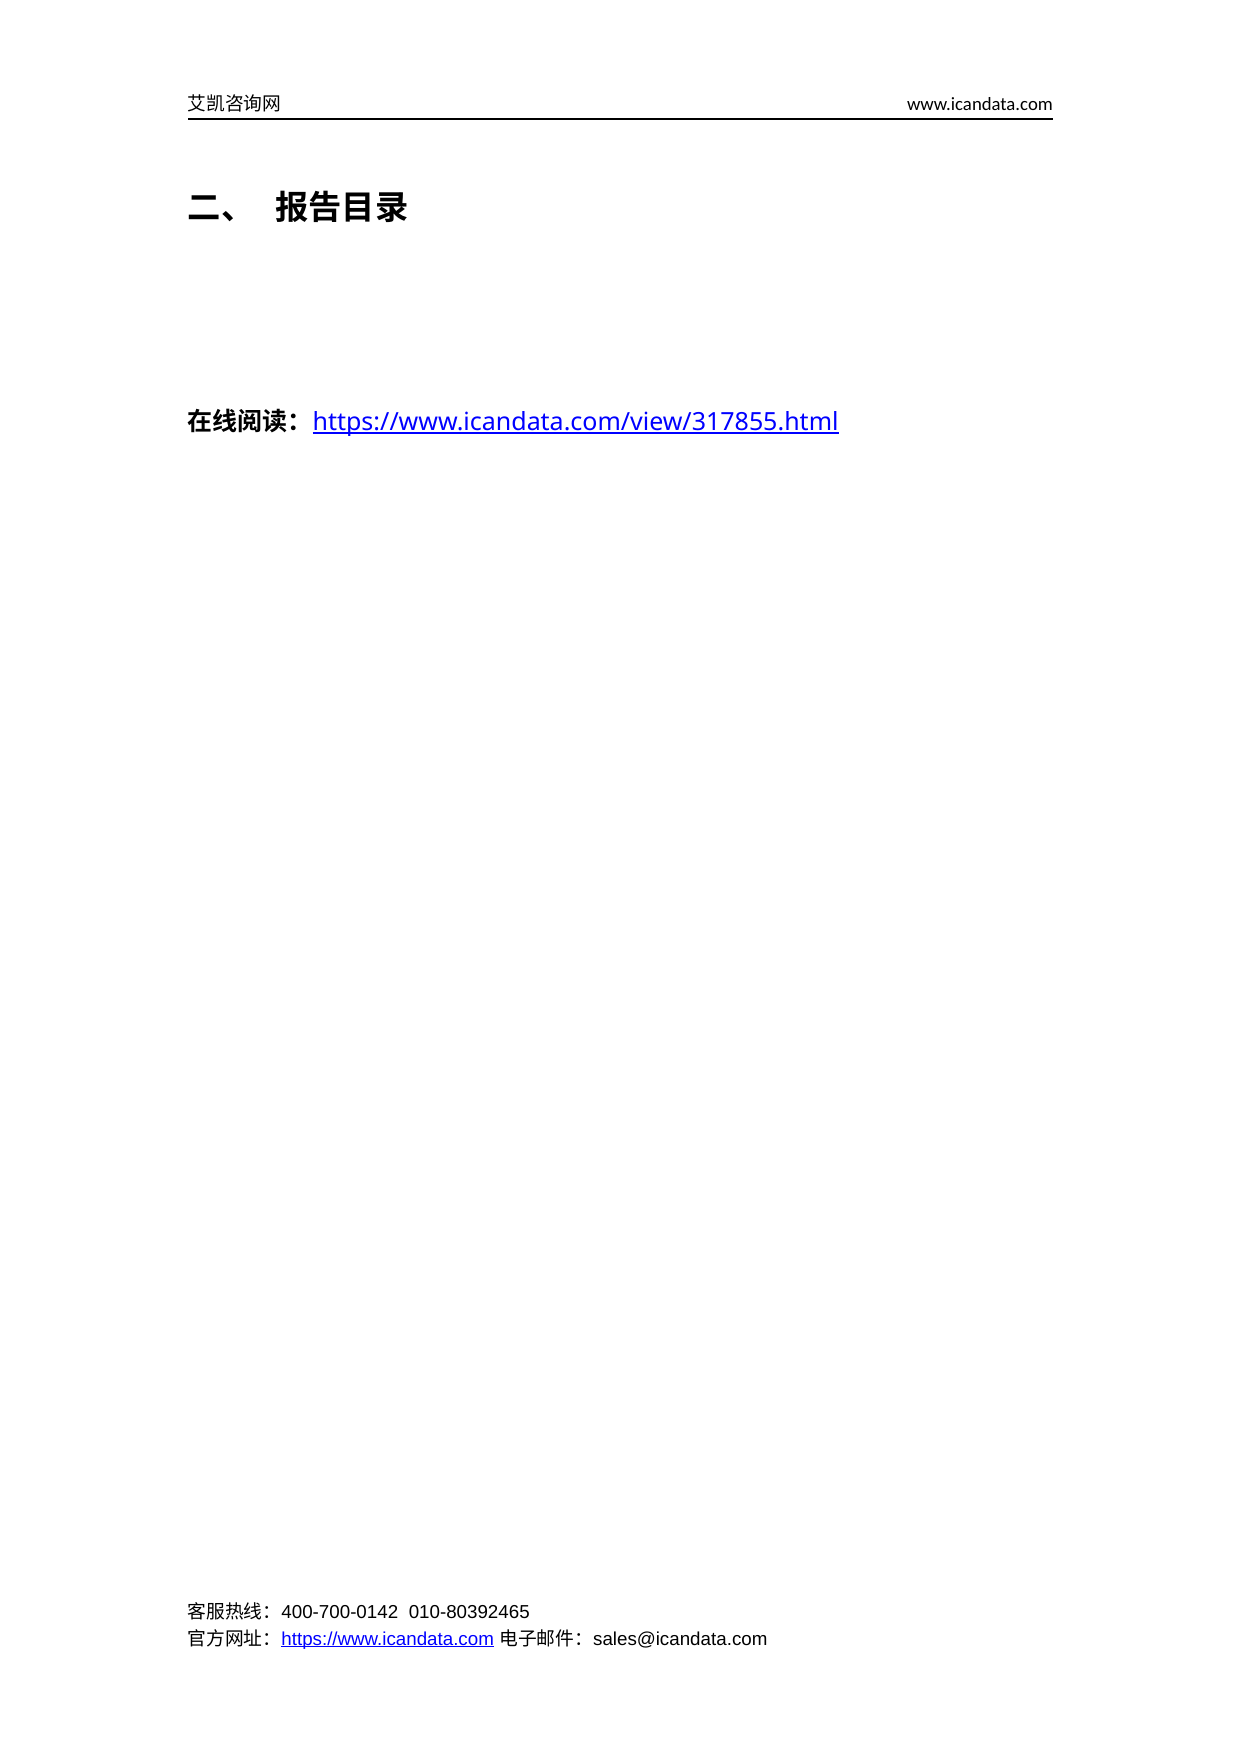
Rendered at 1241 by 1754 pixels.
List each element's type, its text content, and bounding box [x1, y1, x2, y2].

text 在线阅读：https://www.icandata.com/view/317855.html [187, 387, 1053, 452]
subtitle 报告目录 [187, 172, 1053, 237]
